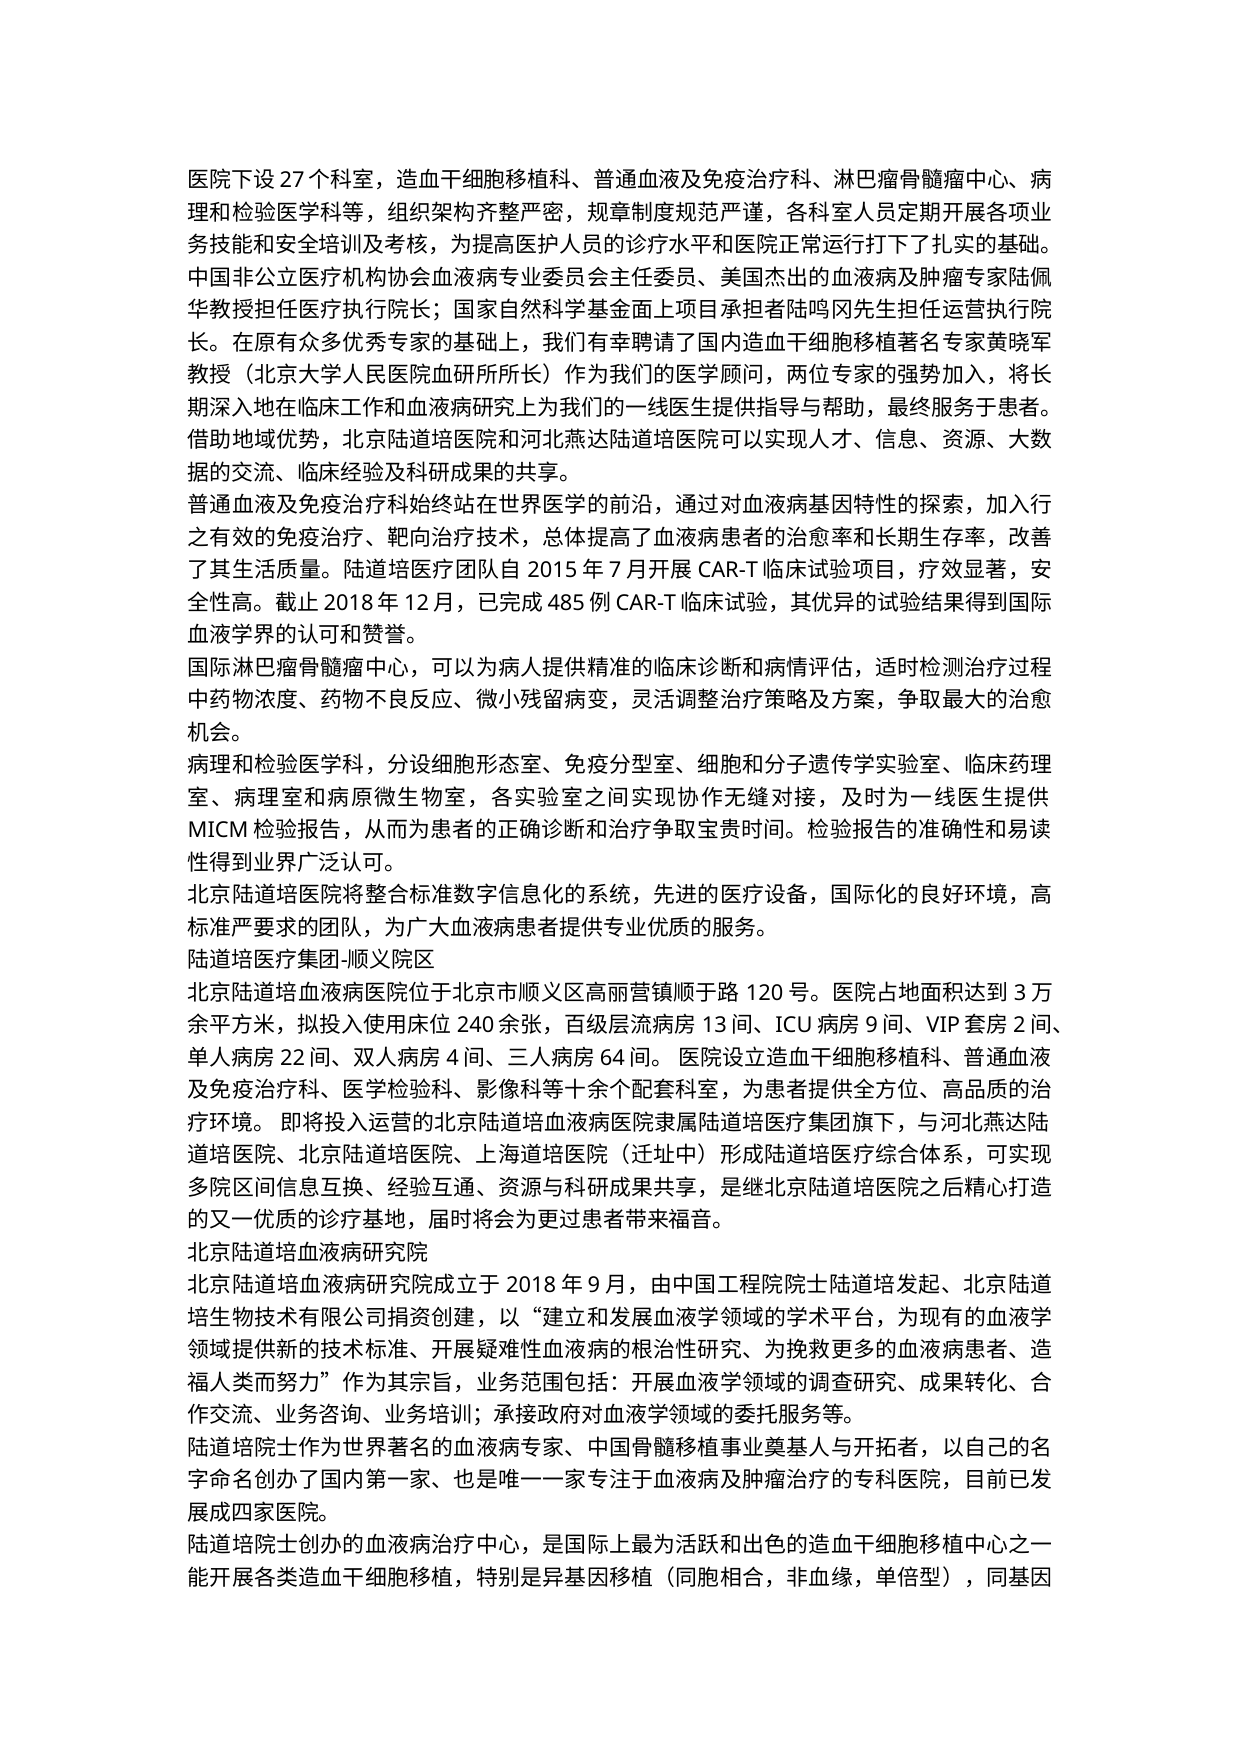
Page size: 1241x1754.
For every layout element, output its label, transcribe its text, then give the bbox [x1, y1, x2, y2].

text 陆道培院士作为世界著名的血液病专家、中国骨髓移植事业奠基人与开拓者，以自己的名字命名创办了国内第一家、也是唯一一家专注于血液病及肿瘤治疗的专科医院，目前已发展成四家医院。 [187, 1429, 1053, 1527]
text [187, 1527, 1053, 1592]
text 普通血液及免疫治疗科始终站在世界医学的前沿，通过对血液病基因特性的探索，加入行之有效的免疫治疗、靶向治疗技术，总体提高了血液病患者的治愈率和长期生存率，改善了其生活质量。陆道培医疗团队自2015年7月开展CAR-T临床试验项目，疗效显著，安全性高。截止2018年12月，已完成485例CAR-T临床试验，其优异的试验结果得到国际血液学界的认可和赞誉。 [187, 487, 1053, 649]
text 借助地域优势，北京陆道培医院和河北燕达陆道培医院可以实现人才、信息、资源、大数据的交流、临床经验及科研成果的共享。 [187, 422, 1053, 487]
text 陆道培医疗集团-顺义院区 [187, 942, 1053, 974]
text 中国非公立医疗机构协会血液病专业委员会主任委员、美国杰出的血液病及肿瘤专家陆佩华教授担任医疗执行院长；国家自然科学基金面上项目承担者陆鸣冈先生担任运营执行院长。在原有众多优秀专家的基础上，我们有幸聘请了国内造血干细胞移植著名专家黄晓军教授（北京大学人民医院血研所所长）作为我们的医学顾问，两位专家的强势加入，将长期深入地在临床工作和血液病研究上为我们的一线医生提供指导与帮助，最终服务于患者。 [187, 259, 1053, 422]
text 医院下设27个科室，造血干细胞移植科、普通血液及免疫治疗科、淋巴瘤骨髓瘤中心、病理和检验医学科等，组织架构齐整严密，规章制度规范严谨，各科室人员定期开展各项业务技能和安全培训及考核，为提高医护人员的诊疗水平和医院正常运行打下了扎实的基础。 [187, 162, 1053, 259]
text 北京陆道培血液病医院位于北京市顺义区高丽营镇顺于路120号。医院占地面积达到3万余平方米，拟投入使用床位240余张，百级层流病房13间、ICU病房9间、VIP套房2间、单人病房22间、双人病房4间、三人病房64间。 医院设立造血干细胞移植科、普通血液及免疫治疗科、医学检验科、影像科等十余个配套科室，为患者提供全方位、高品质的治疗环境。 即将投入运营的北京陆道培血液病医院隶属陆道培医疗集团旗下，与河北燕达陆道培医院、北京陆道培医院、上海道培医院（迁址中）形成陆道培医疗综合体系，可实现多院区间信息互换、经验互通、资源与科研成果共享，是继北京陆道培医院之后精心打造的又一优质的诊疗基地，届时将会为更过患者带来福音。 [187, 974, 1053, 1234]
text 北京陆道培医院将整合标准数字信息化的系统，先进的医疗设备，国际化的良好环境，高标准严要求的团队，为广大血液病患者提供专业优质的服务。 [187, 877, 1053, 942]
text 北京陆道培血液病研究院成立于2018年9月，由中国工程院院士陆道培发起、北京陆道培生物技术有限公司捐资创建，以“建立和发展血液学领域的学术平台，为现有的血液学领域提供新的技术标准、开展疑难性血液病的根治性研究、为挽救更多的血液病患者、造福人类而努力”作为其宗旨，业务范围包括：开展血液学领域的调查研究、成果转化、合作交流、业务咨询、业务培训；承接政府对血液学领域的委托服务等。 [187, 1267, 1053, 1429]
text 北京陆道培血液病研究院 [187, 1234, 1053, 1267]
text 国际淋巴瘤骨髓瘤中心，可以为病人提供精准的临床诊断和病情评估，适时检测治疗过程中药物浓度、药物不良反应、微小残留病变，灵活调整治疗策略及方案，争取最大的治愈机会。 [187, 649, 1053, 747]
text 病理和检验医学科，分设细胞形态室、免疫分型室、细胞和分子遗传学实验室、临床药理室、病理室和病原微生物室，各实验室之间实现协作无缝对接，及时为一线医生提供MICM检验报告，从而为患者的正确诊断和治疗争取宝贵时间。检验报告的准确性和易读性得到业界广泛认可。 [187, 747, 1053, 877]
